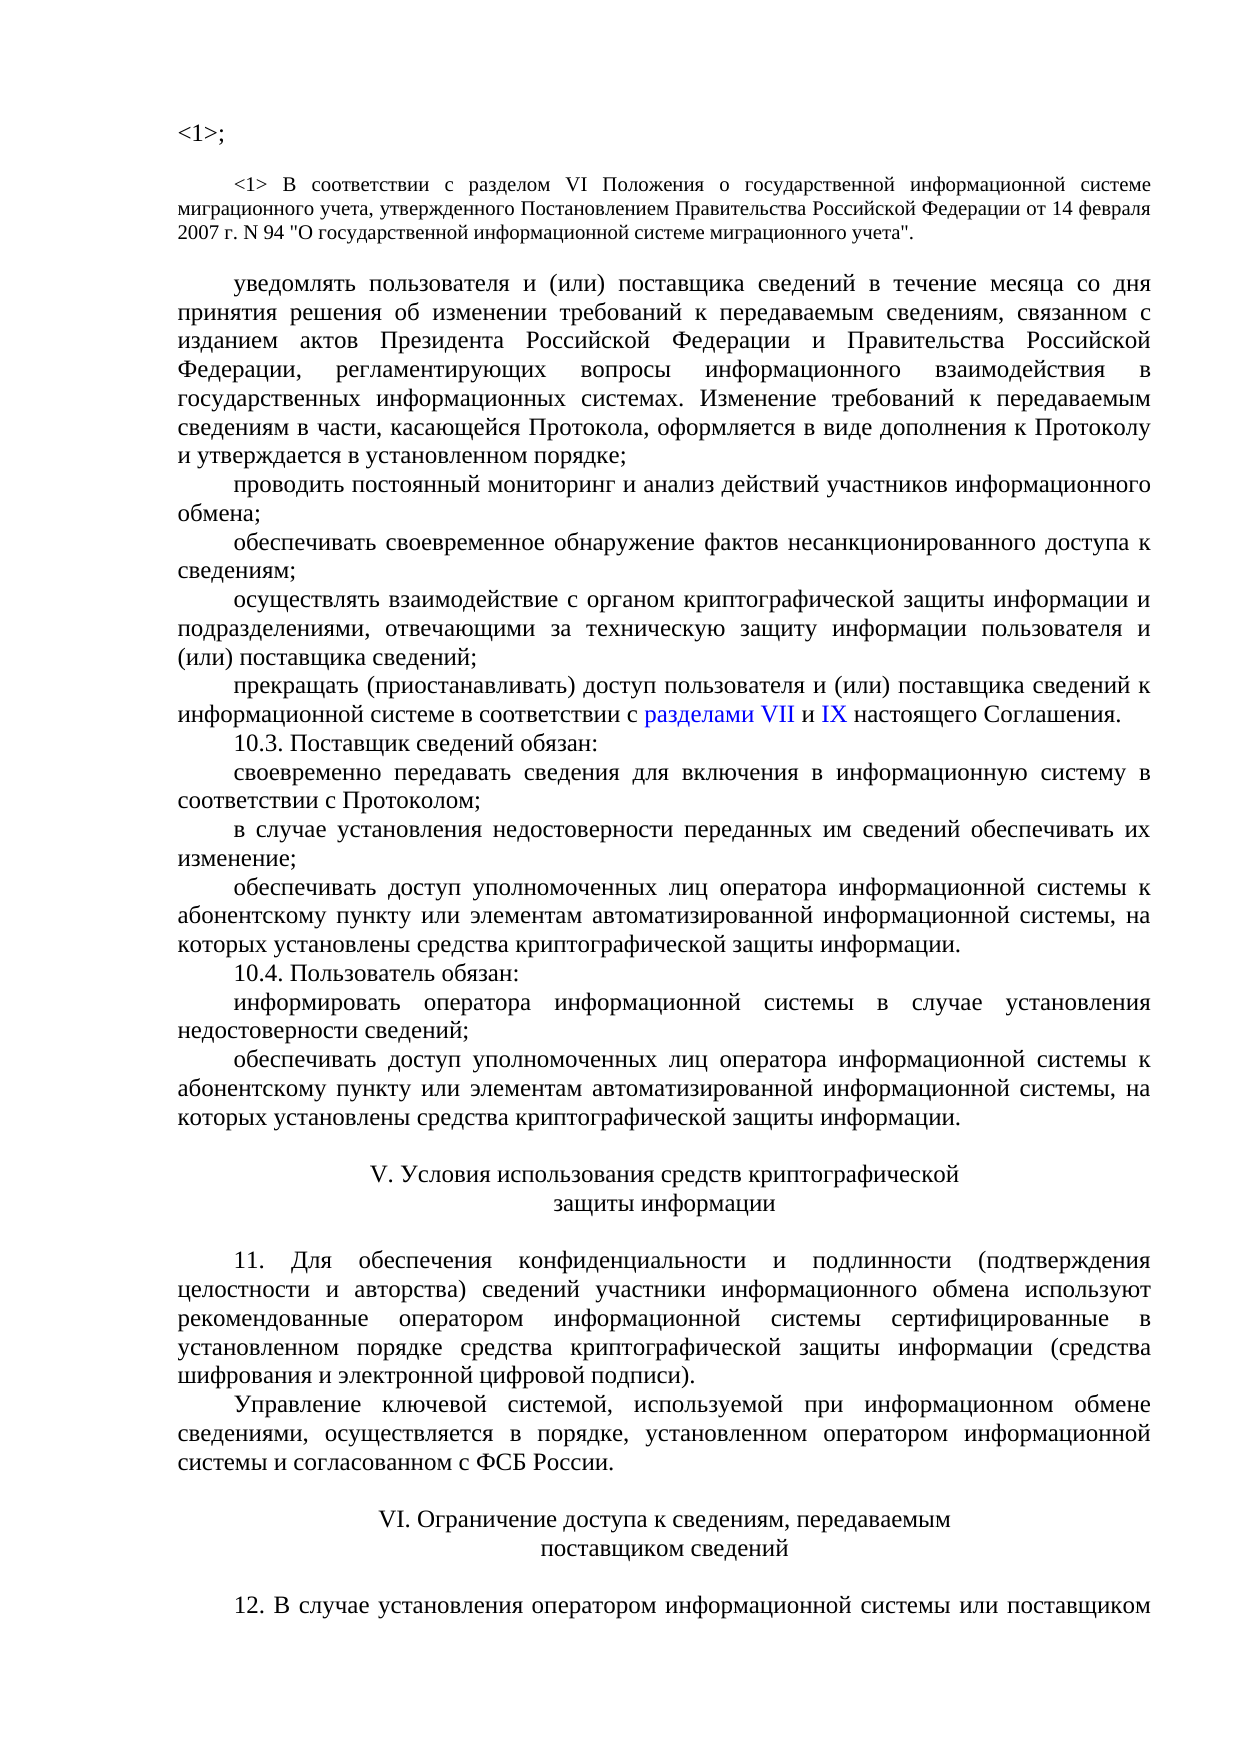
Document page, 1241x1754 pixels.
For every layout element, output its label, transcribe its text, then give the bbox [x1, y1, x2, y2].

text осуществлять взаимодействие с органом криптографической защиты информации и подразделениями, отвечающими за техническую защиту информации пользователя и (или) поставщика сведений; [177, 584, 1152, 671]
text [177, 1591, 1152, 1619]
text проводить постоянный мониторинг и анализ действий участников информационного обмена; [177, 469, 1152, 527]
text информировать оператора информационной системы в случае установления недостоверности сведений; [177, 987, 1152, 1044]
text уведомлять пользователя и (или) поставщика сведений в течение месяца со дня принятия решения об изменении требований к передаваемым сведениям, связанном с изданием актов Президента Российской Федерации и Правительства Российской Федерации, регламентирующих вопросы информационного взаимодействия в государственных информационных системах. Изменение требований к передаваемым сведениям в части, касающейся Протокола, оформляется в виде дополнения к Протоколу и утверждается в установленном порядке; [177, 268, 1152, 469]
text 10.3. Поставщик сведений обязан: [177, 728, 1152, 757]
text обеспечивать своевременное обнаружение фактов несанкционированного доступа к сведениям; [177, 527, 1152, 584]
text V. Условия использования средств криптографической [177, 1159, 1152, 1188]
text Управление ключевой системой, используемой при информационном обмене сведениями, осуществляется в порядке, установленном оператором информационной системы и согласованном с ФСБ России. [177, 1389, 1152, 1476]
text прекращать (приостанавливать) доступ пользователя и (или) поставщика сведений к информационной системе в соответствии с разделами VII и IX настоящего Соглашения. [177, 671, 1152, 728]
text защиты информации [177, 1188, 1152, 1217]
text обеспечивать доступ уполномоченных лиц оператора информационной системы к абонентскому пункту или элементам автоматизированной информационной системы, на которых установлены средства криптографической защиты информации. [177, 1044, 1152, 1131]
text <1> В соответствии с разделом VI Положения о государственной информационной системе миграционного учета, утвержденного Постановлением Правительства Российской Федерации от 14 февраля 2007 г. N 94 "О государственной информационной системе миграционного учета". [177, 172, 1152, 244]
text 11. Для обеспечения конфиденциальности и подлинности (подтверждения целостности и авторства) сведений участники информационного обмена используют рекомендованные оператором информационной системы сертифицированные в установленном порядке средства криптографической защиты информации (средства шифрования и электронной цифровой подписи). [177, 1246, 1152, 1389]
text своевременно передавать сведения для включения в информационную систему в соответствии с Протоколом; [177, 757, 1152, 814]
text в случае установления недостоверности переданных им сведений обеспечивать их изменение; [177, 814, 1152, 872]
text поставщиком сведений [177, 1533, 1152, 1562]
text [177, 118, 1152, 147]
text обеспечивать доступ уполномоченных лиц оператора информационной системы к абонентскому пункту или элементам автоматизированной информационной системы, на которых установлены средства криптографической защиты информации. [177, 872, 1152, 958]
text 10.4. Пользователь обязан: [177, 958, 1152, 987]
text VI. Ограничение доступа к сведениям, передаваемым [177, 1504, 1152, 1533]
